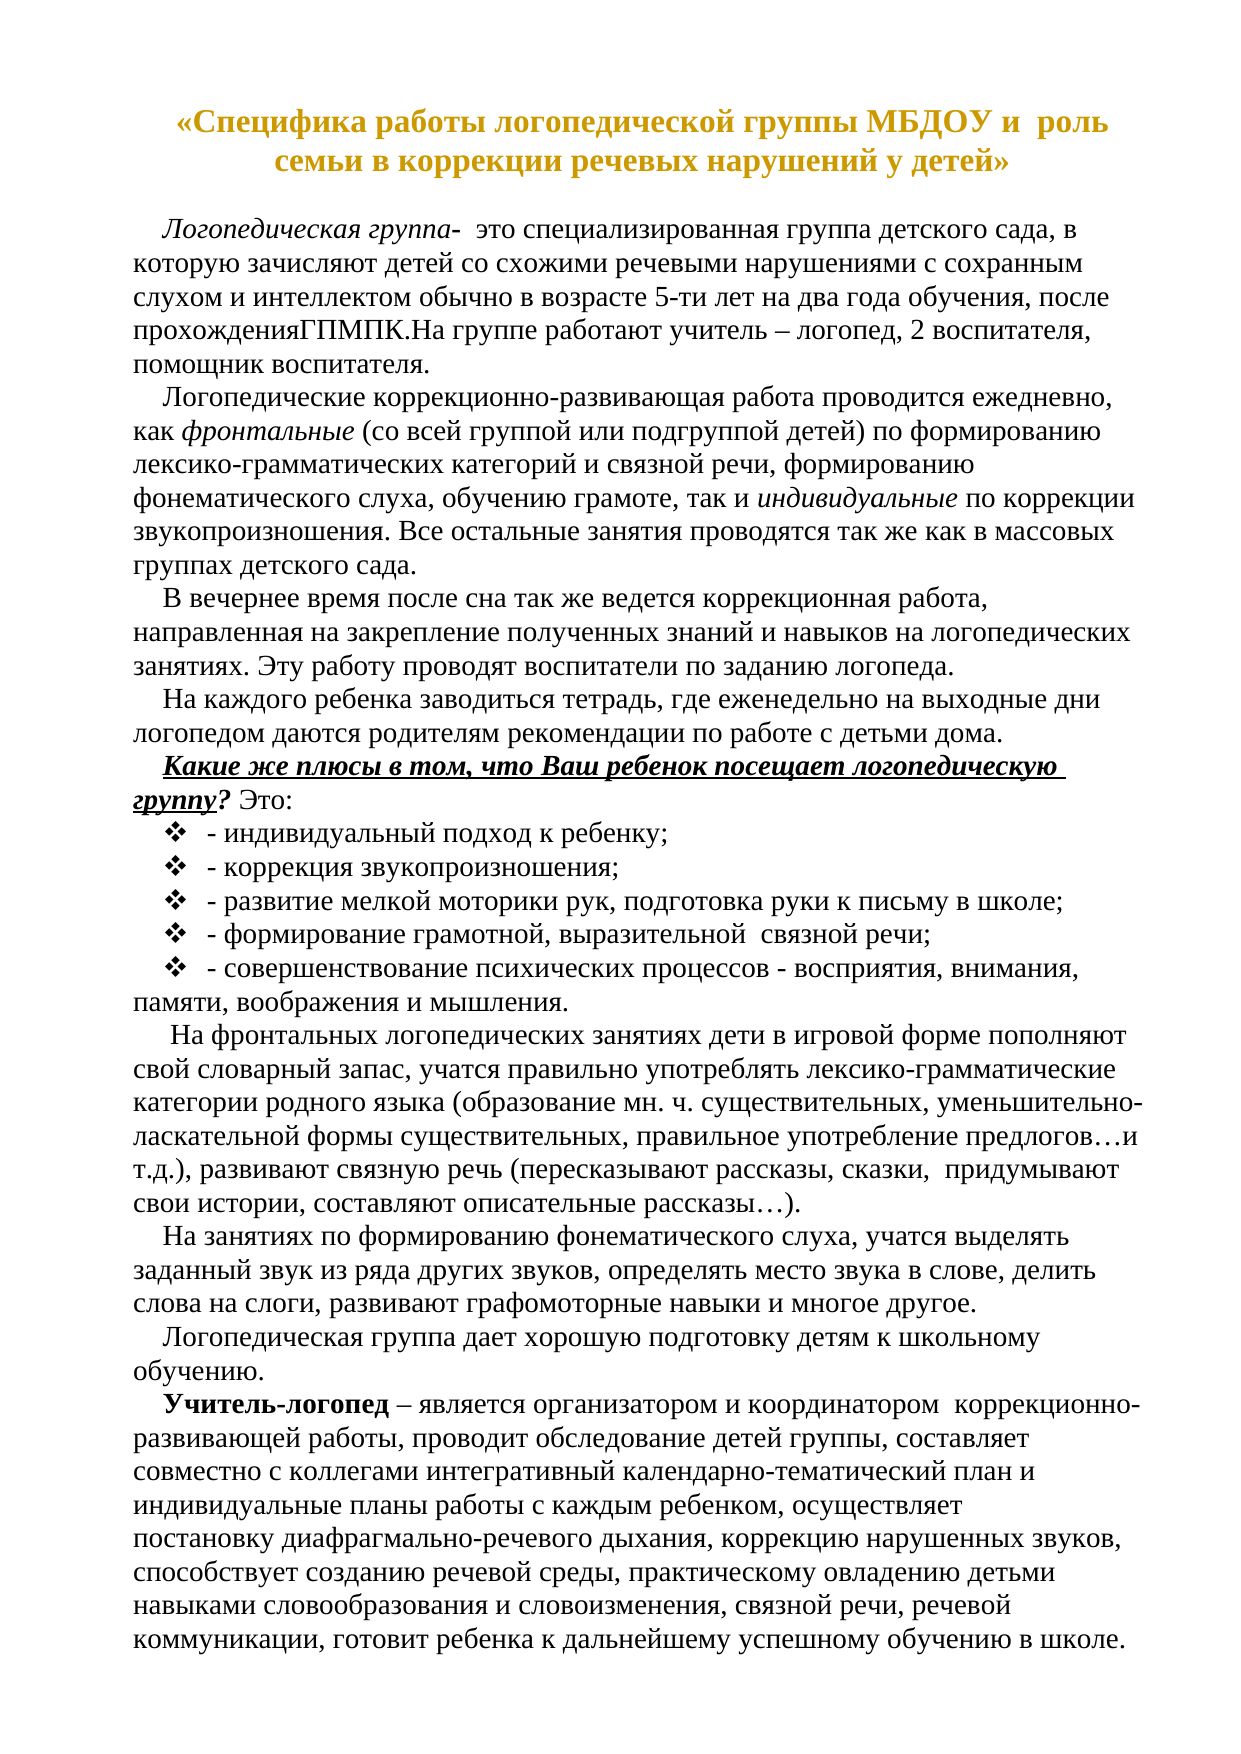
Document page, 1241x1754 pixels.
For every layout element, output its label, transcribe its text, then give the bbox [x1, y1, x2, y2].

text В вечернее время после сна так же ведется коррекционная работа, направленная на закрепление полученных знаний и навыков на логопедических занятиях. Эту работу проводят воспитатели по заданию логопеда. [133, 581, 1152, 681]
list - развитие мелкой моторики рук, подготовка руки к письму в школе; [133, 883, 1152, 916]
list - коррекция звукопроизношения; [133, 849, 1152, 883]
list - формирование грамотной, выразительной связной речи; [133, 916, 1152, 950]
list - совершенствование психических процессов - восприятия, внимания, памяти, воображения и мышления. [133, 950, 1152, 1017]
text Какие же плюсы в том, что Ваш ребенок посещает логопедическую группу? Это: [133, 748, 1152, 815]
text постановку диафрагмально-речевого дыхания, коррекцию нарушенных звуков, способствует созданию речевой среды, практическому овладению детьми [133, 1520, 1152, 1587]
text Логопедическая группа дает хорошую подготовку детям к школьному обучению. [133, 1319, 1152, 1386]
text На фронтальных логопедических занятиях дети в игровой форме пополняют свой словарный запас, учатся правильно употреблять лексико-грамматические категории родного языка (образование мн. ч. существительных, уменьшительно-ласкательной формы существительных, правильное употребление предлогов…и т.д.), развивают связную речь (пересказывают рассказы, сказки, придумывают свои истории, составляют описательные рассказы…). [133, 1017, 1152, 1218]
text Логопедические коррекционно-развивающая работа проводится ежедневно, как фронтальные (со всей группой или подгруппой детей) по формированию лексико-грамматических категорий и связной речи, формированию фонематического слуха, обучению грамоте, так и индивидуальные по коррекции звукопроизношения. Все остальные занятия проводятся так же как в массовых группах детского сада. [133, 379, 1152, 581]
text Логопедическая группа- это специализированная группа детского сада, в которую зачисляют детей со схожими речевыми нарушениями с сохранным слухом и интеллектом обычно в возрасте 5-ти лет на два года обучения, после прохожденияГПМПК.На группе работают учитель – логопед, 2 воспитателя, помощник воспитателя. [133, 212, 1152, 379]
text «Специфика работы логопедической группы МБДОУ и роль семьи в коррекции речевых нарушений у детей» [133, 101, 1152, 178]
text навыками словообразования и словоизменения, связной речи, речевой коммуникации, готовит ребенка к дальнейшему успешному обучению в школе. [133, 1587, 1152, 1654]
text На занятиях по формированию фонематического слуха, учатся выделять заданный звук из ряда других звуков, определять место звука в слове, делить слова на слоги, развивают графомоторные навыки и многое другое. [133, 1218, 1152, 1319]
list - индивидуальный подход к ребенку; [133, 815, 1152, 849]
text На каждого ребенка заводиться тетрадь, где еженедельно на выходные дни логопедом даются родителям рекомендации по работе с детьми дома. [133, 681, 1152, 748]
text Учитель-логопед – является организатором и координатором коррекционно-развивающей работы, проводит обследование детей группы, составляет совместно с коллегами интегративный календарно-тематический план и индивидуальные планы работы с каждым ребенком, осуществляет [133, 1386, 1152, 1520]
